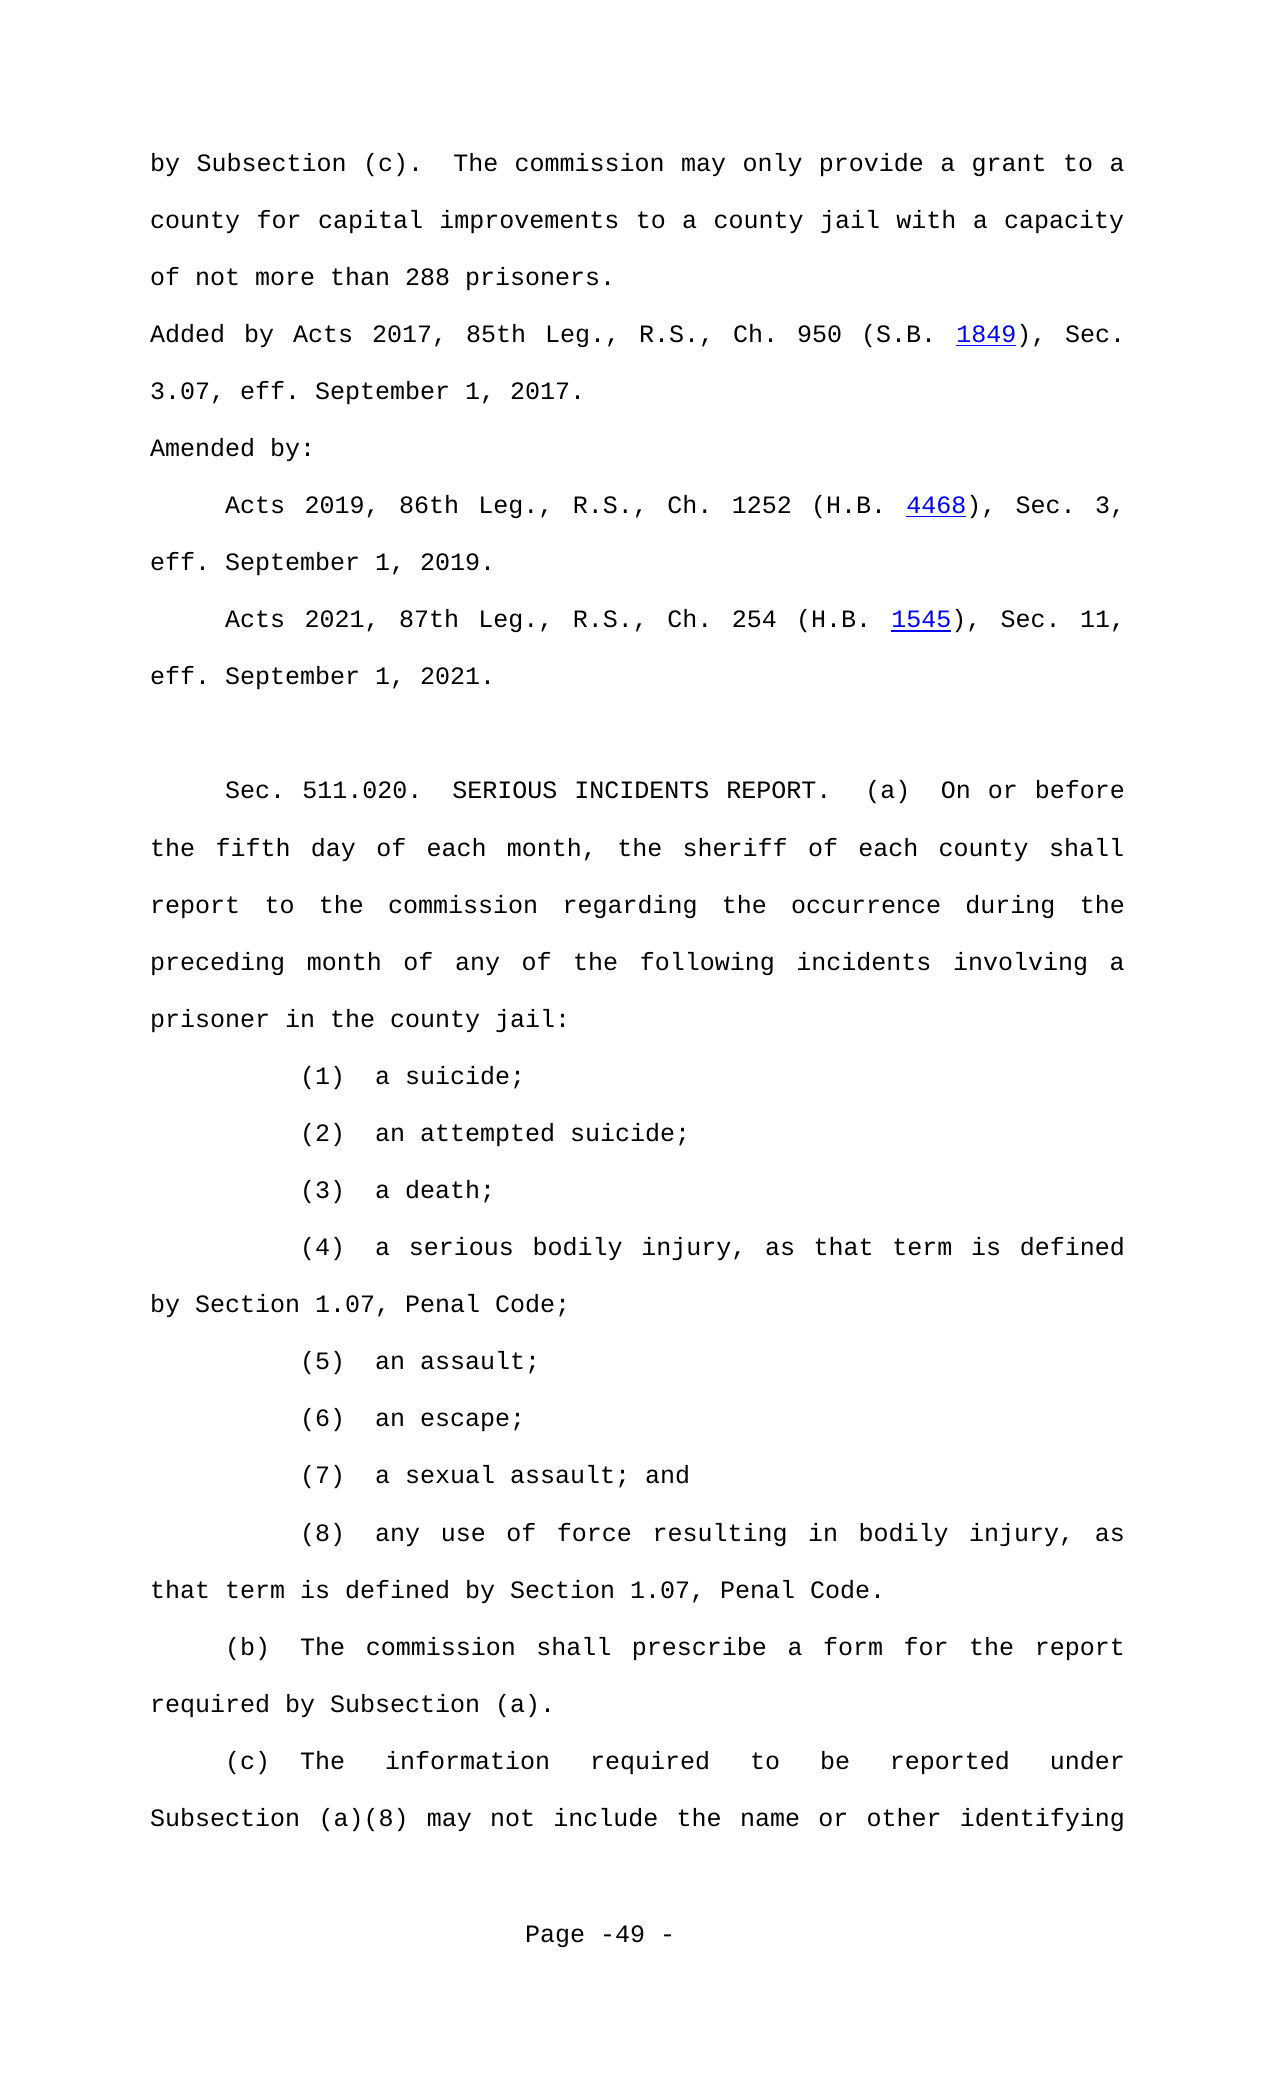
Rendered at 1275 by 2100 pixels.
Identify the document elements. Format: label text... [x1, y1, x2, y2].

text Amended by: [150, 435, 1125, 464]
text (2) an attempted suicide; [150, 1120, 1125, 1149]
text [150, 150, 1125, 293]
text Added by Acts 2017, 85th Leg., R.S., Ch. 950 (S.B. 1849), Sec. 3.07, eff. September 1, 2017. [150, 321, 1125, 407]
text (b) The commission shall prescribe a form for the report required by Subsection (a). [150, 1634, 1125, 1720]
text (7) a sexual assault; and [150, 1463, 1125, 1491]
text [150, 1748, 1125, 1834]
text (4) a serious bodily injury, as that term is defined by Section 1.07, Penal Code; [150, 1234, 1125, 1320]
text (6) an escape; [150, 1406, 1125, 1434]
text (5) an assault; [150, 1349, 1125, 1377]
text (3) a death; [150, 1177, 1125, 1206]
text Sec. 511.020. SERIOUS INCIDENTS REPORT. (a) On or before the fifth day of each month, the sheriff of each county shall report to the commission regarding the occurrence during the preceding month of any of the following incidents involving a prisoner in the county jail: [150, 778, 1125, 1035]
text Acts 2021, 87th Leg., R.S., Ch. 254 (H.B. 1545), Sec. 11, eff. September 1, 2021. [150, 607, 1125, 692]
text (8) any use of force resulting in bodily injury, as that term is defined by Section 1.07, Penal Code. [150, 1520, 1125, 1606]
text Acts 2019, 86th Leg., R.S., Ch. 1252 (H.B. 4468), Sec. 3, eff. September 1, 2019. [150, 492, 1125, 578]
text (1) a suicide; [150, 1063, 1125, 1092]
